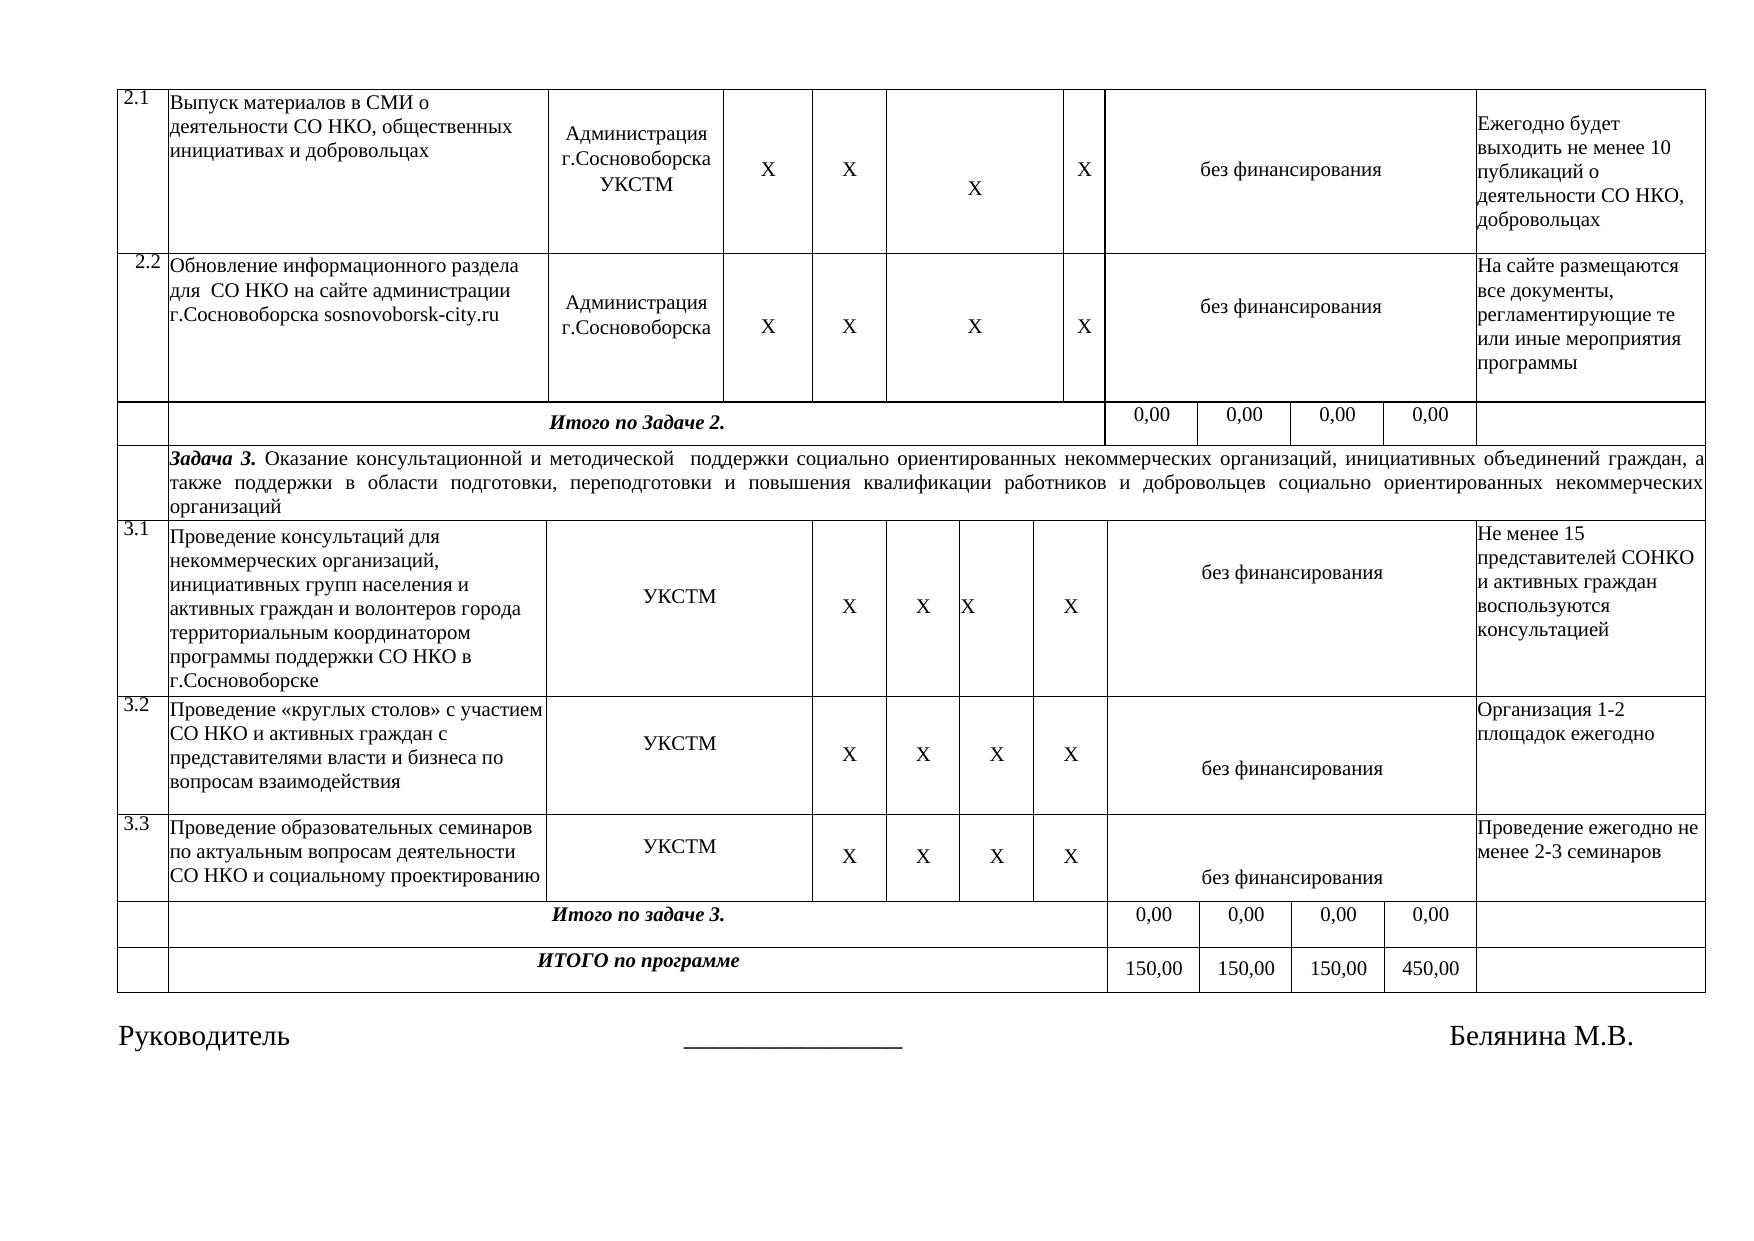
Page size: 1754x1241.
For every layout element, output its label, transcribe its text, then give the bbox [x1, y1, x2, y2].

table_cell [1477, 403, 1705, 445]
table_cell Обновление информационного раздела для СО НКО на сайте администрации г.Сосновоборска sosnovoborsk-city.ru [169, 254, 548, 401]
table_cell X [1064, 254, 1104, 401]
table_cell X [813, 697, 886, 814]
table_cell Организация 1-2 площадок ежегодно [1477, 697, 1705, 814]
table_cell [1477, 902, 1705, 947]
table_cell Итого по задаче 3. [169, 902, 1107, 947]
table_cell 3.2 [118, 697, 168, 814]
table_cell 2.2 [118, 254, 168, 401]
table_cell Проведение ежегодно не менее 2-3 семинаров [1477, 815, 1705, 901]
table_cell 150,00 [1292, 948, 1384, 992]
table_cell X [1064, 90, 1104, 252]
table_cell УКСТМ [547, 815, 812, 901]
table_cell 450,00 [1385, 948, 1476, 992]
table_cell X [887, 254, 1063, 401]
table_cell X [887, 90, 1063, 252]
table_cell 0,00 [1198, 403, 1290, 445]
table_cell Проведение образовательных семинаров по актуальным вопросам деятельности СО НКО и социальному проектированию [169, 815, 546, 901]
table_cell X [887, 815, 959, 901]
table_cell X [724, 90, 812, 252]
table_cell На сайте размещаются все документы, регламентирующие те или иные мероприятия программы [1477, 254, 1705, 401]
table_cell X [1034, 697, 1107, 814]
table_cell [118, 902, 168, 947]
text Руководитель _______________ Белянина М.В. [118, 1018, 1636, 1052]
table_cell 3.1 [118, 521, 168, 696]
table_cell 0,00 [1384, 403, 1476, 445]
table_cell X [813, 815, 886, 901]
table_cell без финансирования [1108, 521, 1476, 696]
table_cell X [887, 697, 959, 814]
table_cell Итого по Задаче 2. [169, 403, 1104, 445]
table_cell УКСТМ [547, 521, 812, 696]
table_cell Администрация г.Сосновоборска УКСТМ [549, 90, 723, 252]
table_cell Администрация г.Сосновоборска [549, 254, 723, 401]
table_cell X [960, 815, 1033, 901]
table_cell 0,00 [1291, 403, 1383, 445]
table_cell [1477, 948, 1705, 992]
table_cell 0,00 [1200, 902, 1291, 947]
table_cell 2.1 [118, 90, 168, 252]
table_cell X [960, 697, 1033, 814]
table_cell Проведение консультаций для некоммерческих организаций, инициативных групп населения и активных граждан и волонтеров города территориальным координатором программы поддержки СО НКО в г.Сосновоборске [169, 521, 546, 696]
table_cell без финансирования [1106, 90, 1476, 252]
table_cell УКСТМ [547, 697, 812, 814]
table_cell 0,00 [1385, 902, 1476, 947]
table_cell без финансирования [1108, 697, 1476, 814]
table_cell ИТОГО по программе [169, 948, 1107, 992]
table_cell X [960, 521, 1033, 696]
table_cell 150,00 [1108, 948, 1199, 992]
table_cell [118, 403, 168, 445]
table_cell X [1034, 521, 1107, 696]
table_cell Выпуск материалов в СМИ о деятельности СО НКО, общественных инициативах и добровольцах [169, 90, 548, 252]
table_cell 0,00 [1106, 403, 1197, 445]
table_cell X [813, 521, 886, 696]
table_cell [118, 446, 168, 520]
table_cell X [813, 90, 886, 252]
table_cell X [724, 254, 812, 401]
table_cell Не менее 15 представителей СОНКО и активных граждан воспользуются консультацией [1477, 521, 1705, 696]
table_cell 3.3 [118, 815, 168, 901]
table_cell X [813, 254, 886, 401]
table_cell Задача 3. Оказание консультационной и методической поддержки социально ориентированных некоммерческих организаций, инициативных объединений граждан, а также поддержки в области подготовки, переподготовки и повышения квалификации работников и добровольцев социально ориентированных некоммерческих организаций [169, 446, 1705, 520]
table_cell без финансирования [1108, 815, 1476, 901]
table_cell Ежегодно будет выходить не менее 10 публикаций о деятельности СО НКО, добровольцах [1477, 90, 1705, 252]
table_cell без финансирования [1106, 254, 1476, 401]
table_cell [118, 948, 168, 992]
table_cell X [887, 521, 959, 696]
table_cell 0,00 [1108, 902, 1199, 947]
table_cell Проведение «круглых столов» с участием СО НКО и активных граждан с представителями власти и бизнеса по вопросам взаимодействия [169, 697, 546, 814]
table_cell 150,00 [1200, 948, 1291, 992]
table_cell 0,00 [1292, 902, 1384, 947]
table_cell X [1034, 815, 1107, 901]
